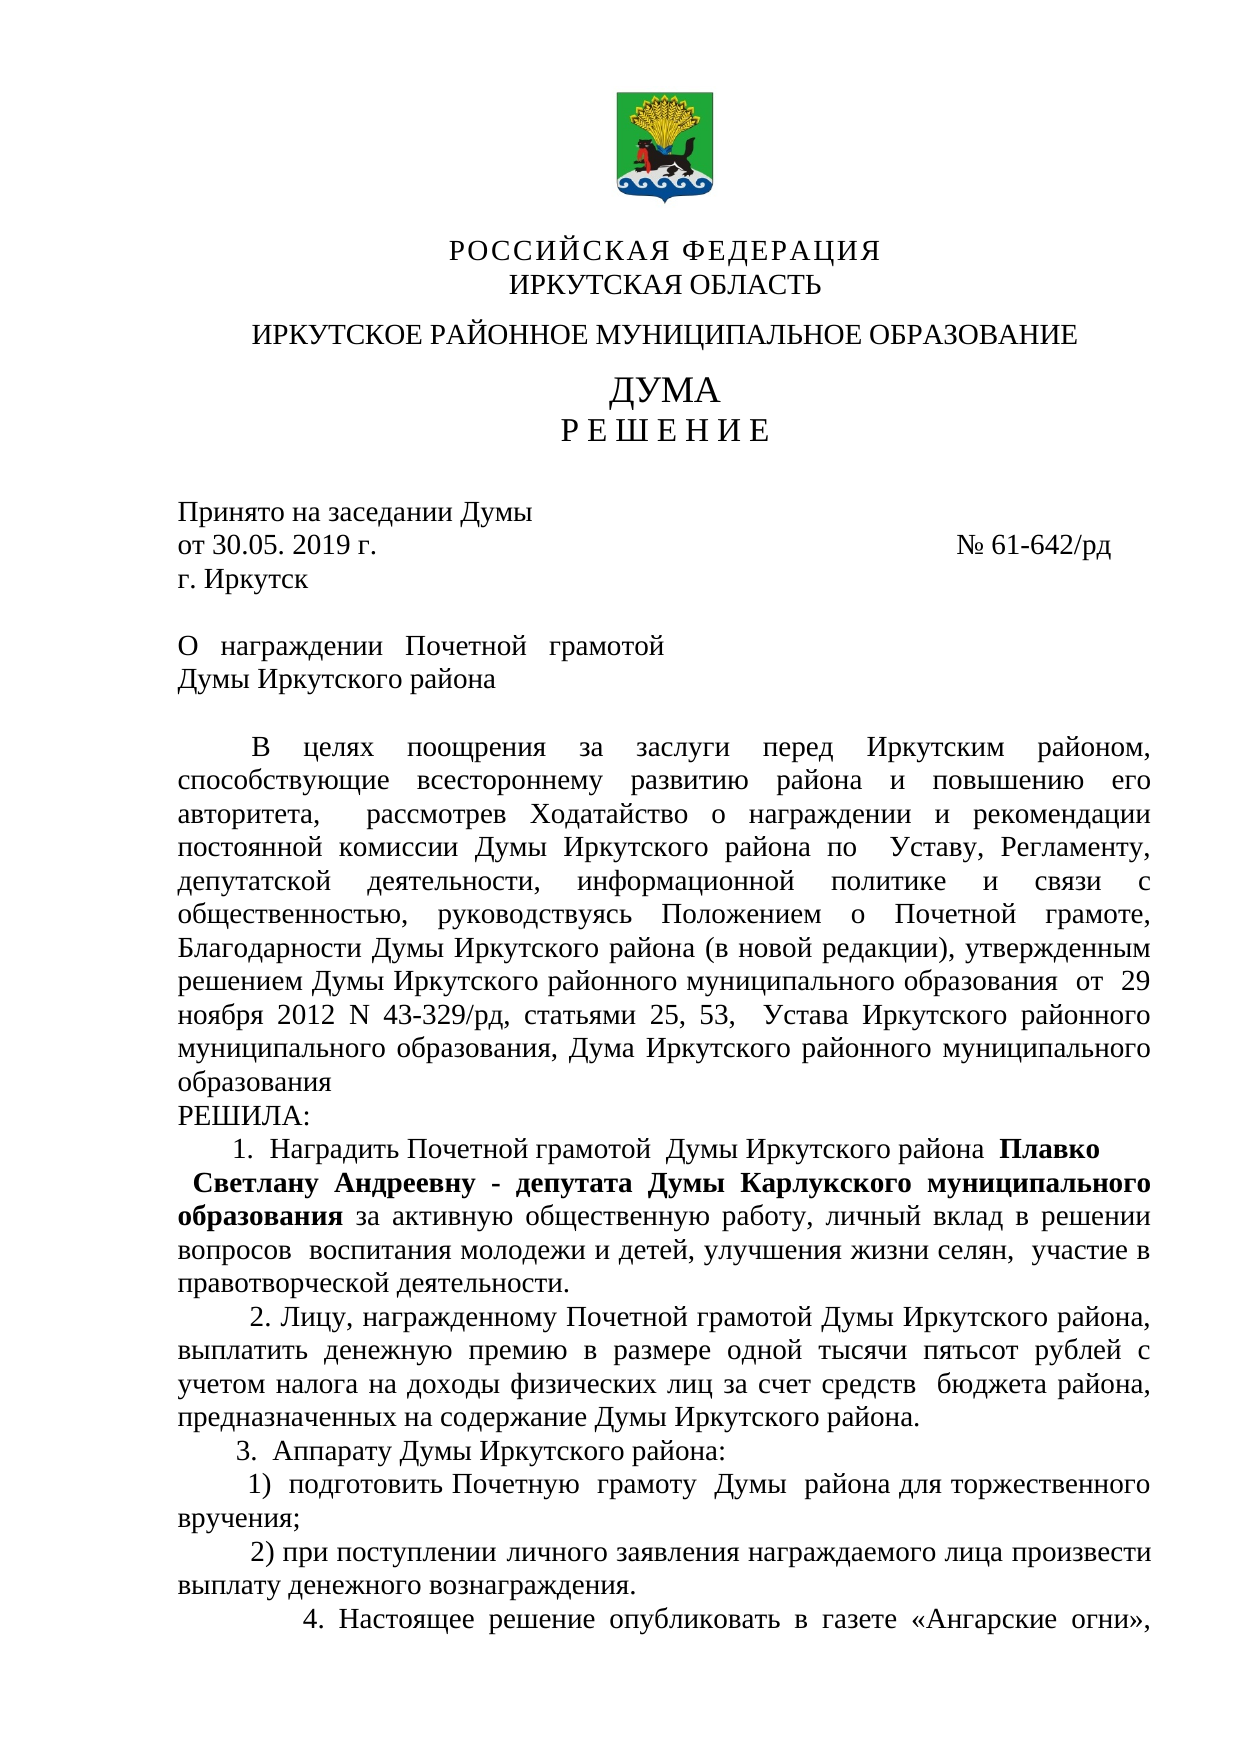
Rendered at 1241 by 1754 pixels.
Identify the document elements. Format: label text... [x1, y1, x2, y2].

text Светлану Андреевну - депутата Думы Карлукского муниципального образования за активную общественную работу, личный вклад в решении вопросов воспитания молодежи и детей, улучшения жизни селян, участие в правотворческой деятельности. [177, 1165, 1152, 1299]
list Наградить Почетной грамотой Думы Иркутского района Плавко [232, 1131, 1152, 1165]
text ИРКУТСКАЯ ОБЛАСТЬ [179, 267, 1152, 300]
text В целях поощрения за заслуги перед Иркутским районом, способствующие всестороннему развитию района и повышению его авторитета, рассмотрев Ходатайство о награждении и рекомендации постоянной комиссии Думы Иркутского района по Уставу, Регламенту, депутатской деятельности, информационной политике и связи с общественностью, руководствуясь Положением о Почетной грамоте, Благодарности Думы Иркутского района (в новой редакции), утвержденным решением Думы Иркутского районного муниципального образования от 29 ноября 2012 N 43-329/рд, статьями 25, 53, Устава Иркутского районного муниципального образования, Дума Иркутского районного муниципального образования [177, 729, 1152, 1098]
text 2) при поступлении личного заявления награждаемого лица произвести выплату денежного вознаграждения. [177, 1534, 1152, 1601]
text от 30.05. 2019 г. № 61-642/рд [177, 527, 1152, 561]
text РОССИЙСКАЯ ФЕДЕРАЦИЯ [177, 233, 1152, 267]
text 3. Аппарату Думы Иркутского района: [177, 1433, 1152, 1467]
text Р Е Ш Е Н И Е [178, 411, 1152, 449]
text 1) подготовить Почетную грамоту Думы района для торжественного вручения; [177, 1467, 1152, 1534]
text г. Иркутск [177, 561, 1152, 594]
picture [611, 86, 718, 210]
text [177, 1601, 1152, 1634]
text О награждении Почетной грамотой Думы Иркутского района [177, 628, 665, 695]
text РЕШИЛА: [177, 1098, 1152, 1131]
text ДУМА [178, 367, 1152, 411]
text Принято на заседании Думы [177, 494, 1152, 527]
text 2. Лицу, награжденному Почетной грамотой Думы Иркутского района, выплатить денежную премию в размере одной тысячи пятьсот рублей с учетом налога на доходы физических лиц за счет средств бюджета района, предназначенных на содержание Думы Иркутского района. [177, 1299, 1152, 1433]
text ИРКУТСКОЕ РАЙОННОЕ МУНИЦИПАЛЬНОЕ ОБРАЗОВАНИЕ [178, 317, 1152, 351]
